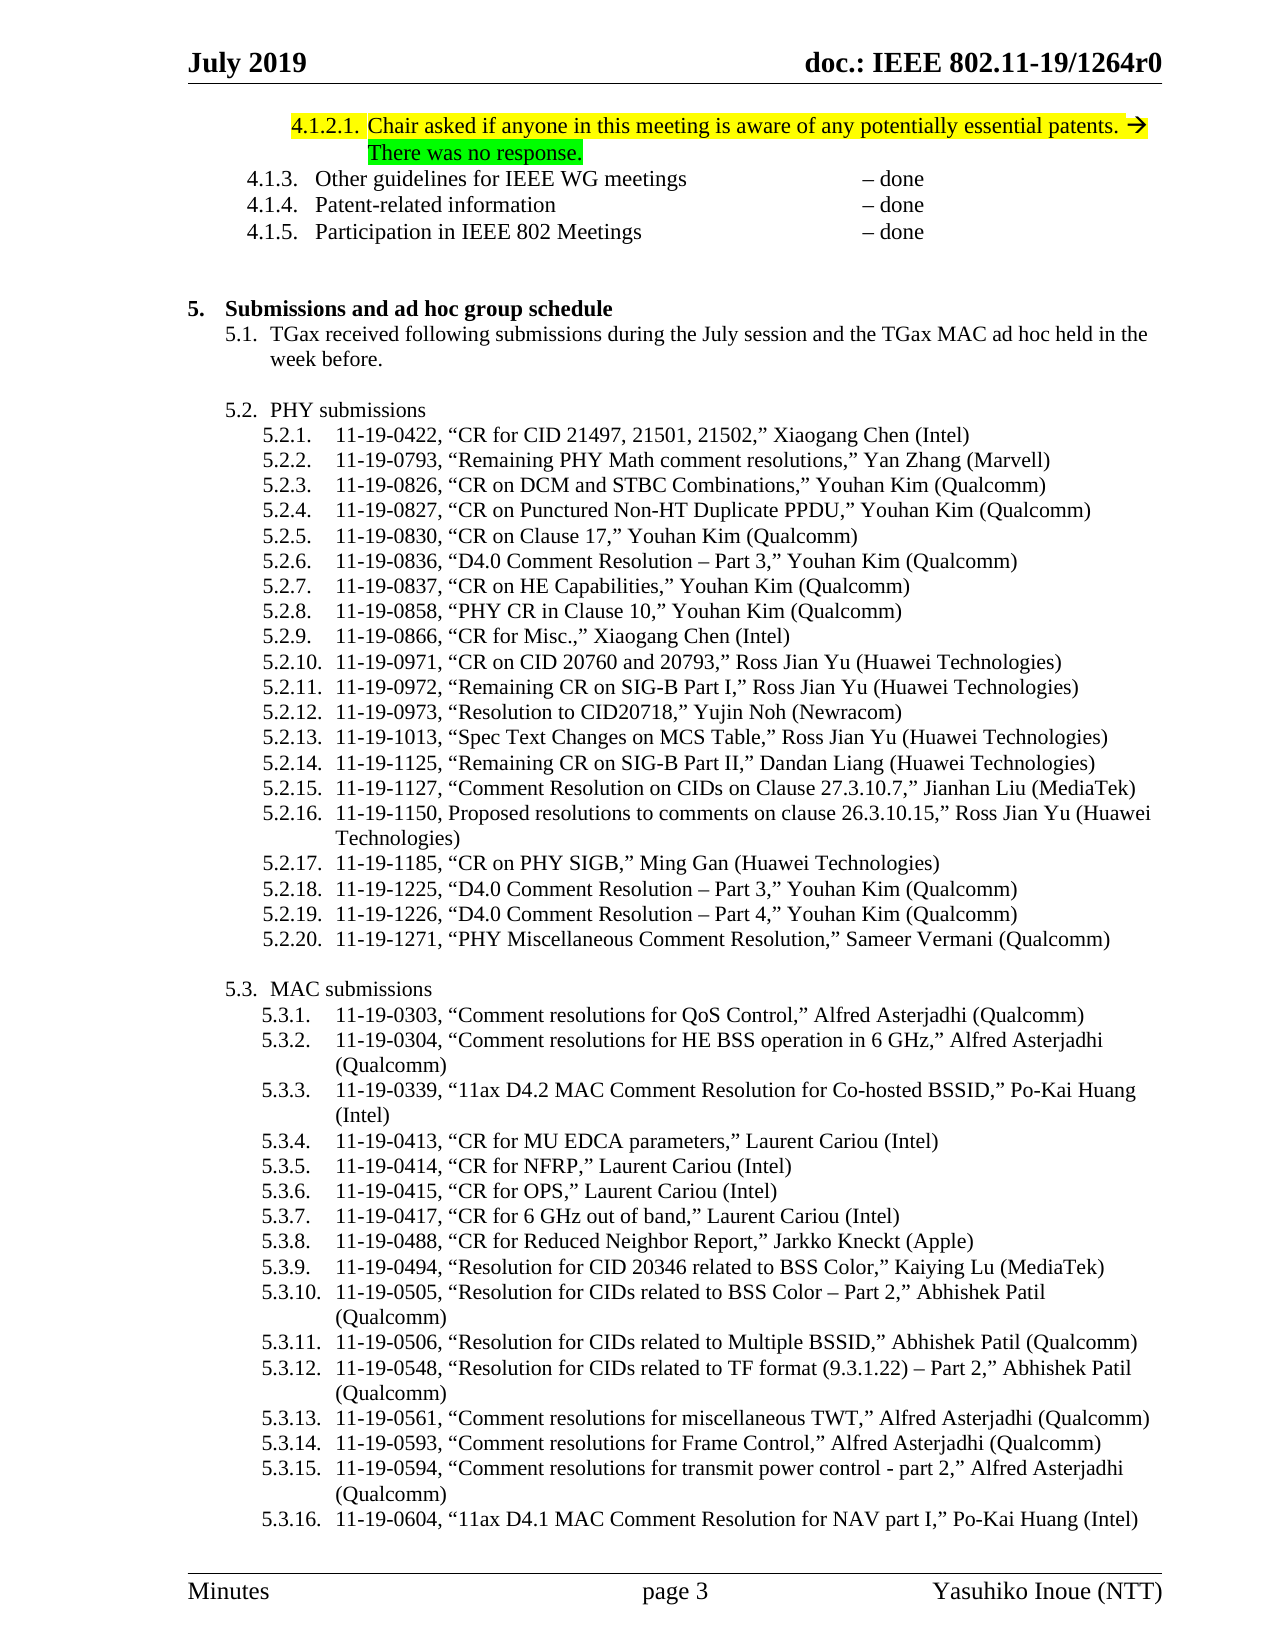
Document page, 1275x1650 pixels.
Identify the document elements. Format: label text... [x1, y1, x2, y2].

list 11-19-0548, “Resolution for CIDs related to TF format (9.3.1.22) – Part 2,” Abhishek Patil (Qualcomm) [261, 1354, 1162, 1405]
list 11-19-1185, “CR on PHY SIGB,” Ming Gan (Huawei Technologies) [262, 850, 1162, 876]
list Chair asked if anyone in this meeting is aware of any potentially essential patents. There was no response. [291, 112, 1162, 165]
list 11-19-0488, “CR for Reduced Neighbor Report,” Jarkko Kneckt (Apple) [261, 1228, 1162, 1254]
list 11-19-1225, “D4.0 Comment Resolution – Part 3,” Youhan Kim (Qualcomm) [262, 876, 1162, 901]
list 11-19-0866, “CR for Misc.,” Xiaogang Chen (Intel) [262, 623, 1162, 649]
list 11-19-0973, “Resolution to CID20718,” Yujin Noh (Newracom) [262, 699, 1162, 724]
list 11-19-0422, “CR for CID 21497, 21501, 21502,” Xiaogang Chen (Intel) [262, 422, 1162, 447]
list Patent-related information – done [247, 192, 1162, 218]
list 11-19-0303, “Comment resolutions for QoS Control,” Alfred Asterjadhi (Qualcomm) [261, 1002, 1162, 1027]
list 11-19-0304, “Comment resolutions for HE BSS operation in 6 GHz,” Alfred Asterjadhi (Qualcomm) [261, 1027, 1162, 1077]
list 11-19-0858, “PHY CR in Clause 10,” Youhan Kim (Qualcomm) [262, 598, 1162, 623]
list Other guidelines for IEEE WG meetings – done [247, 165, 1162, 192]
list 11-19-0972, “Remaining CR on SIG-B Part I,” Ross Jian Yu (Huawei Technologies) [262, 674, 1162, 699]
list 11-19-1226, “D4.0 Comment Resolution – Part 4,” Youhan Kim (Qualcomm) [262, 901, 1162, 926]
list 11-19-0339, “11ax D4.2 MAC Comment Resolution for Co-hosted BSSID,” Po-Kai Huang (Intel) [261, 1077, 1162, 1128]
list 11-19-0971, “CR on CID 20760 and 20793,” Ross Jian Yu (Huawei Technologies) [262, 649, 1162, 674]
list 11-19-0837, “CR on HE Capabilities,” Youhan Kim (Qualcomm) [262, 573, 1162, 598]
list 11-19-0506, “Resolution for CIDs related to Multiple BSSID,” Abhishek Patil (Qualcomm) [261, 1329, 1162, 1354]
list Participation in IEEE 802 Meetings – done [247, 218, 1162, 244]
list MAC submissions [225, 976, 1162, 1002]
list 11-19-0793, “Remaining PHY Math comment resolutions,” Yan Zhang (Marvell) [262, 447, 1162, 472]
list 11-19-1013, “Spec Text Changes on MCS Table,” Ross Jian Yu (Huawei Technologies) [262, 724, 1162, 749]
list 11-19-1125, “Remaining CR on SIG-B Part II,” Dandan Liang (Huawei Technologies) [262, 749, 1162, 775]
list 11-19-0417, “CR for 6 GHz out of band,” Laurent Cariou (Intel) [261, 1203, 1162, 1228]
list TGax received following submissions during the July session and the TGax MAC ad hoc held in the week before. [225, 321, 1162, 371]
list 11-19-1127, “Comment Resolution on CIDs on Clause 27.3.10.7,” Jianhan Liu (MediaTek) [262, 775, 1162, 800]
list Submissions and ad hoc group schedule [187, 295, 1162, 321]
list 11-19-0827, “CR on Punctured Non-HT Duplicate PPDU,” Youhan Kim (Qualcomm) [262, 497, 1162, 523]
list 11-19-0415, “CR for OPS,” Laurent Cariou (Intel) [261, 1178, 1162, 1203]
list PHY submissions [225, 397, 1162, 422]
list 11-19-0594, “Comment resolutions for transmit power control - part 2,” Alfred Asterjadhi (Qualcomm) [261, 1455, 1162, 1506]
list 11-19-0413, “CR for MU EDCA parameters,” Laurent Cariou (Intel) [261, 1128, 1162, 1153]
list 11-19-0593, “Comment resolutions for Frame Control,” Alfred Asterjadhi (Qualcomm) [261, 1430, 1162, 1455]
list 11-19-0836, “D4.0 Comment Resolution – Part 3,” Youhan Kim (Qualcomm) [262, 548, 1162, 573]
list 11-19-1271, “PHY Miscellaneous Comment Resolution,” Sameer Vermani (Qualcomm) [262, 926, 1162, 951]
list 11-19-0561, “Comment resolutions for miscellaneous TWT,” Alfred Asterjadhi (Qualcomm) [261, 1405, 1162, 1430]
list 11-19-0414, “CR for NFRP,” Laurent Cariou (Intel) [261, 1153, 1162, 1178]
list 11-19-0505, “Resolution for CIDs related to BSS Color – Part 2,” Abhishek Patil (Qualcomm) [261, 1279, 1162, 1329]
list 11-19-0494, “Resolution for CID 20346 related to BSS Color,” Kaiying Lu (MediaTek) [261, 1254, 1162, 1279]
list 11-19-1150, Proposed resolutions to comments on clause 26.3.10.15,” Ross Jian Yu (Huawei Technologies) [262, 800, 1162, 850]
list 11-19-0830, “CR on Clause 17,” Youhan Kim (Qualcomm) [262, 523, 1162, 548]
list 11-19-0826, “CR on DCM and STBC Combinations,” Youhan Kim (Qualcomm) [262, 472, 1162, 497]
list 11-19-0604, “11ax D4.1 MAC Comment Resolution for NAV part I,” Po-Kai Huang (Intel) [261, 1506, 1162, 1531]
